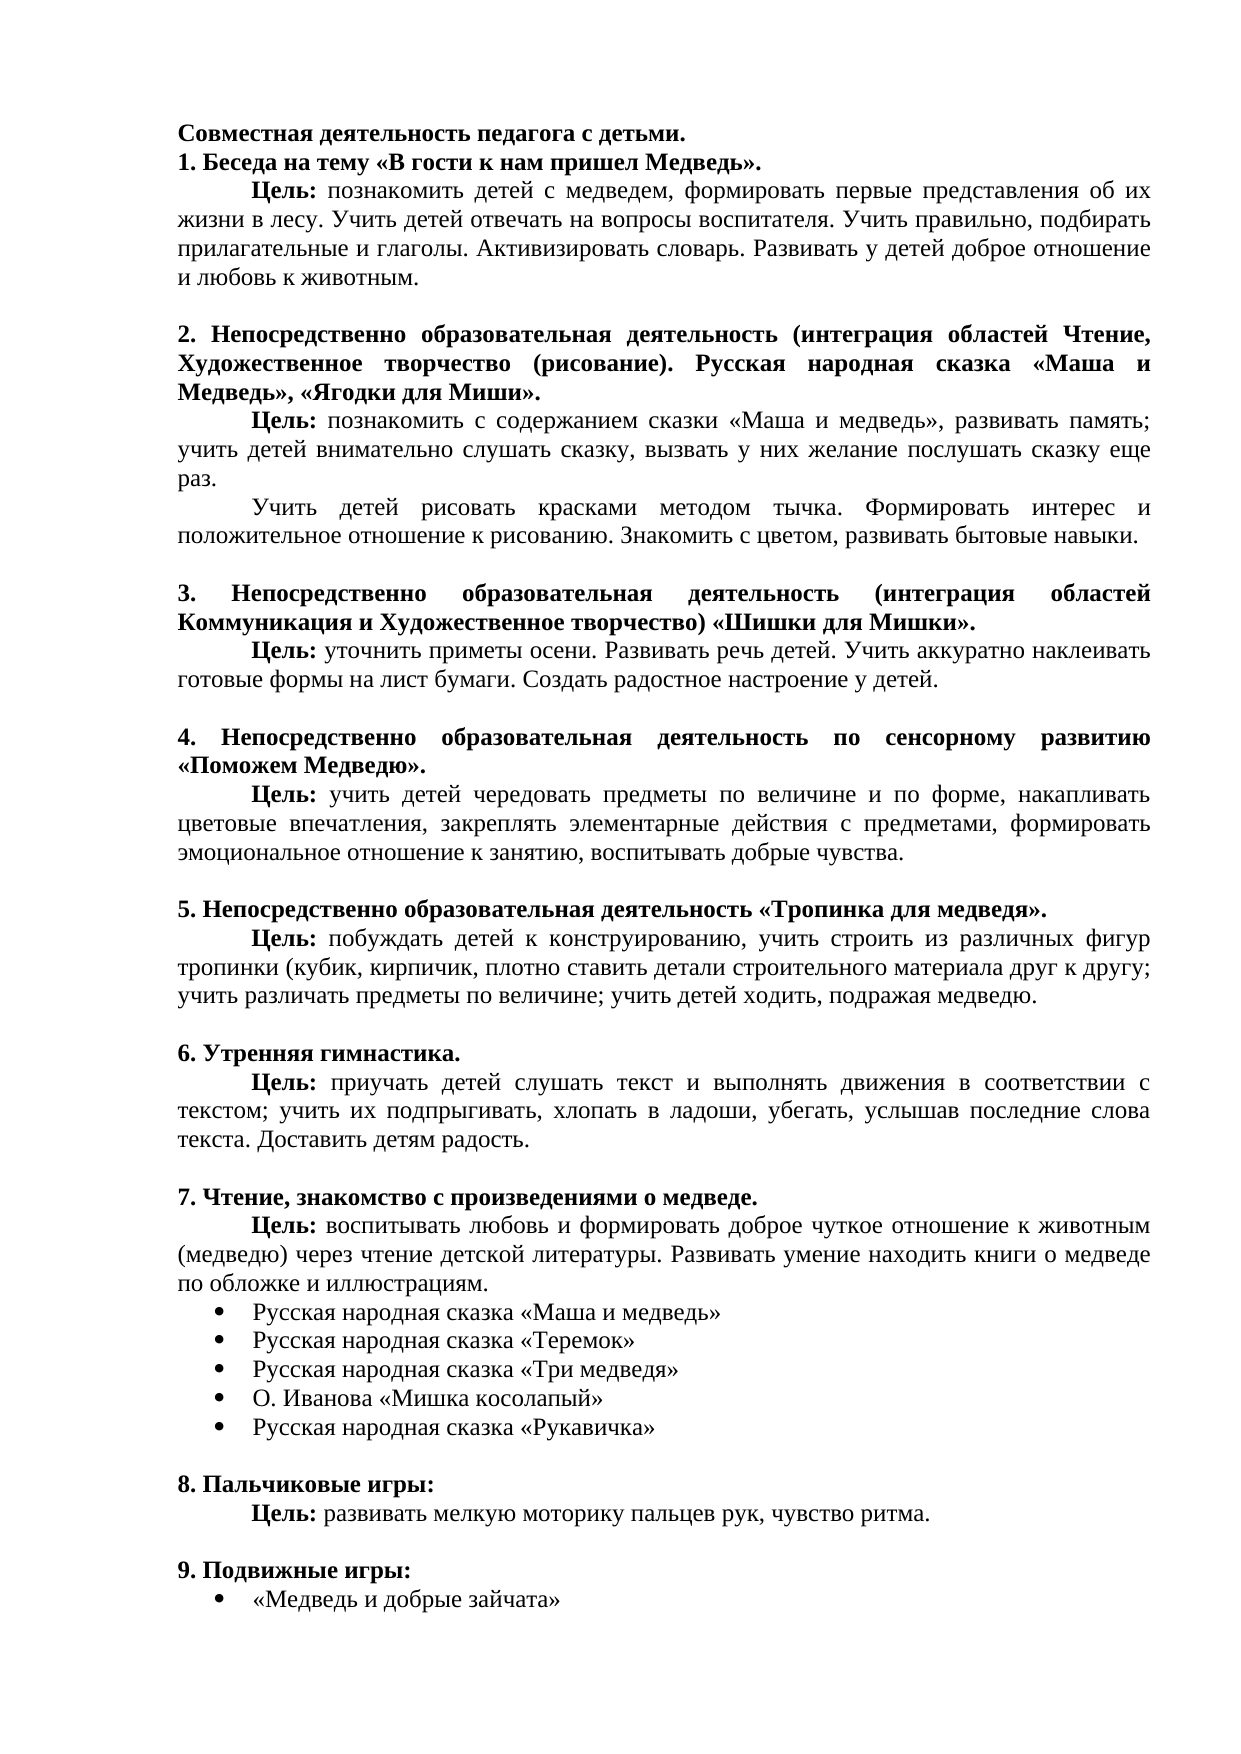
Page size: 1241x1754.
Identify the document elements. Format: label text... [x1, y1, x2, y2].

text 8. Пальчиковые игры: [177, 1469, 1152, 1498]
list Русская народная сказка «Маша и медведь» [215, 1297, 1152, 1326]
text Учить детей рисовать красками методом тычка. Формировать интерес и положительное отношение к рисованию. Знакомить с цветом, развивать бытовые навыки. [177, 492, 1152, 549]
text Цель: приучать детей слушать текст и выполнять движения в соответствии с текстом; учить их подпрыгивать, хлопать в ладоши, убегать, услышав последние слова текста. Доставить детям радость. [177, 1067, 1152, 1153]
list Русская народная сказка «Теремок» [215, 1326, 1152, 1354]
list Русская народная сказка «Три медведя» [215, 1354, 1152, 1383]
list «Медведь и добрые зайчата» [215, 1584, 1152, 1613]
text Совместная деятельность педагога с детьми. [177, 118, 1152, 147]
text 4. Непосредственно образовательная деятельность по сенсорному развитию «Поможем Медведю». [177, 722, 1152, 779]
text Цель: познакомить с содержанием сказки «Маша и медведь», развивать память; учить детей внимательно слушать сказку, вызвать у них желание послушать сказку еще раз. [177, 406, 1152, 492]
text 5. Непосредственно образовательная деятельность «Тропинка для медведя». [177, 894, 1152, 923]
text Цель: воспитывать любовь и формировать доброе чуткое отношение к животным (медведю) через чтение детской литературы. Развивать умение находить книги о медведе по обложке и иллюстрациям. [177, 1211, 1152, 1297]
text 1. Беседа на тему «В гости к нам пришел Медведь». [177, 147, 1152, 176]
text Цель: уточнить приметы осени. Развивать речь детей. Учить аккуратно наклеивать готовые формы на лист бумаги. Создать радостное настроение у детей. [177, 636, 1152, 693]
text Цель: познакомить детей с медведем, формировать первые представления об их жизни в лесу. Учить детей отвечать на вопросы воспитателя. Учить правильно, подбирать прилагательные и глаголы. Активизировать словарь. Развивать у детей доброе отношение и любовь к животным. [177, 176, 1152, 291]
text 6. Утренняя гимнастика. [177, 1038, 1152, 1067]
text 3. Непосредственно образовательная деятельность (интеграция областей Коммуникация и Художественное творчество) «Шишки для Мишки». [177, 578, 1152, 636]
text Цель: развивать мелкую моторику пальцев рук, чувство ритма. [177, 1498, 1152, 1527]
text Цель: побуждать детей к конструированию, учить строить из различных фигур тропинки (кубик, кирпичик, плотно ставить детали строительного материала друг к другу; учить различать предметы по величине; учить детей ходить, подражая медведю. [177, 923, 1152, 1009]
text 2. Непосредственно образовательная деятельность (интеграция областей Чтение, Художественное творчество (рисование). Русская народная сказка «Маша и Медведь», «Ягодки для Миши». [177, 319, 1152, 406]
text Цель: учить детей чередовать предметы по величине и по форме, накапливать цветовые впечатления, закреплять элементарные действия с предметами, формировать эмоциональное отношение к занятию, воспитывать добрые чувства. [177, 779, 1152, 866]
text 7. Чтение, знакомство с произведениями о медведе. [177, 1182, 1152, 1211]
list О. Иванова «Мишка косолапый» [215, 1383, 1152, 1412]
text 9. Подвижные игры: [177, 1556, 1152, 1584]
list Русская народная сказка «Рукавичка» [215, 1412, 1152, 1441]
